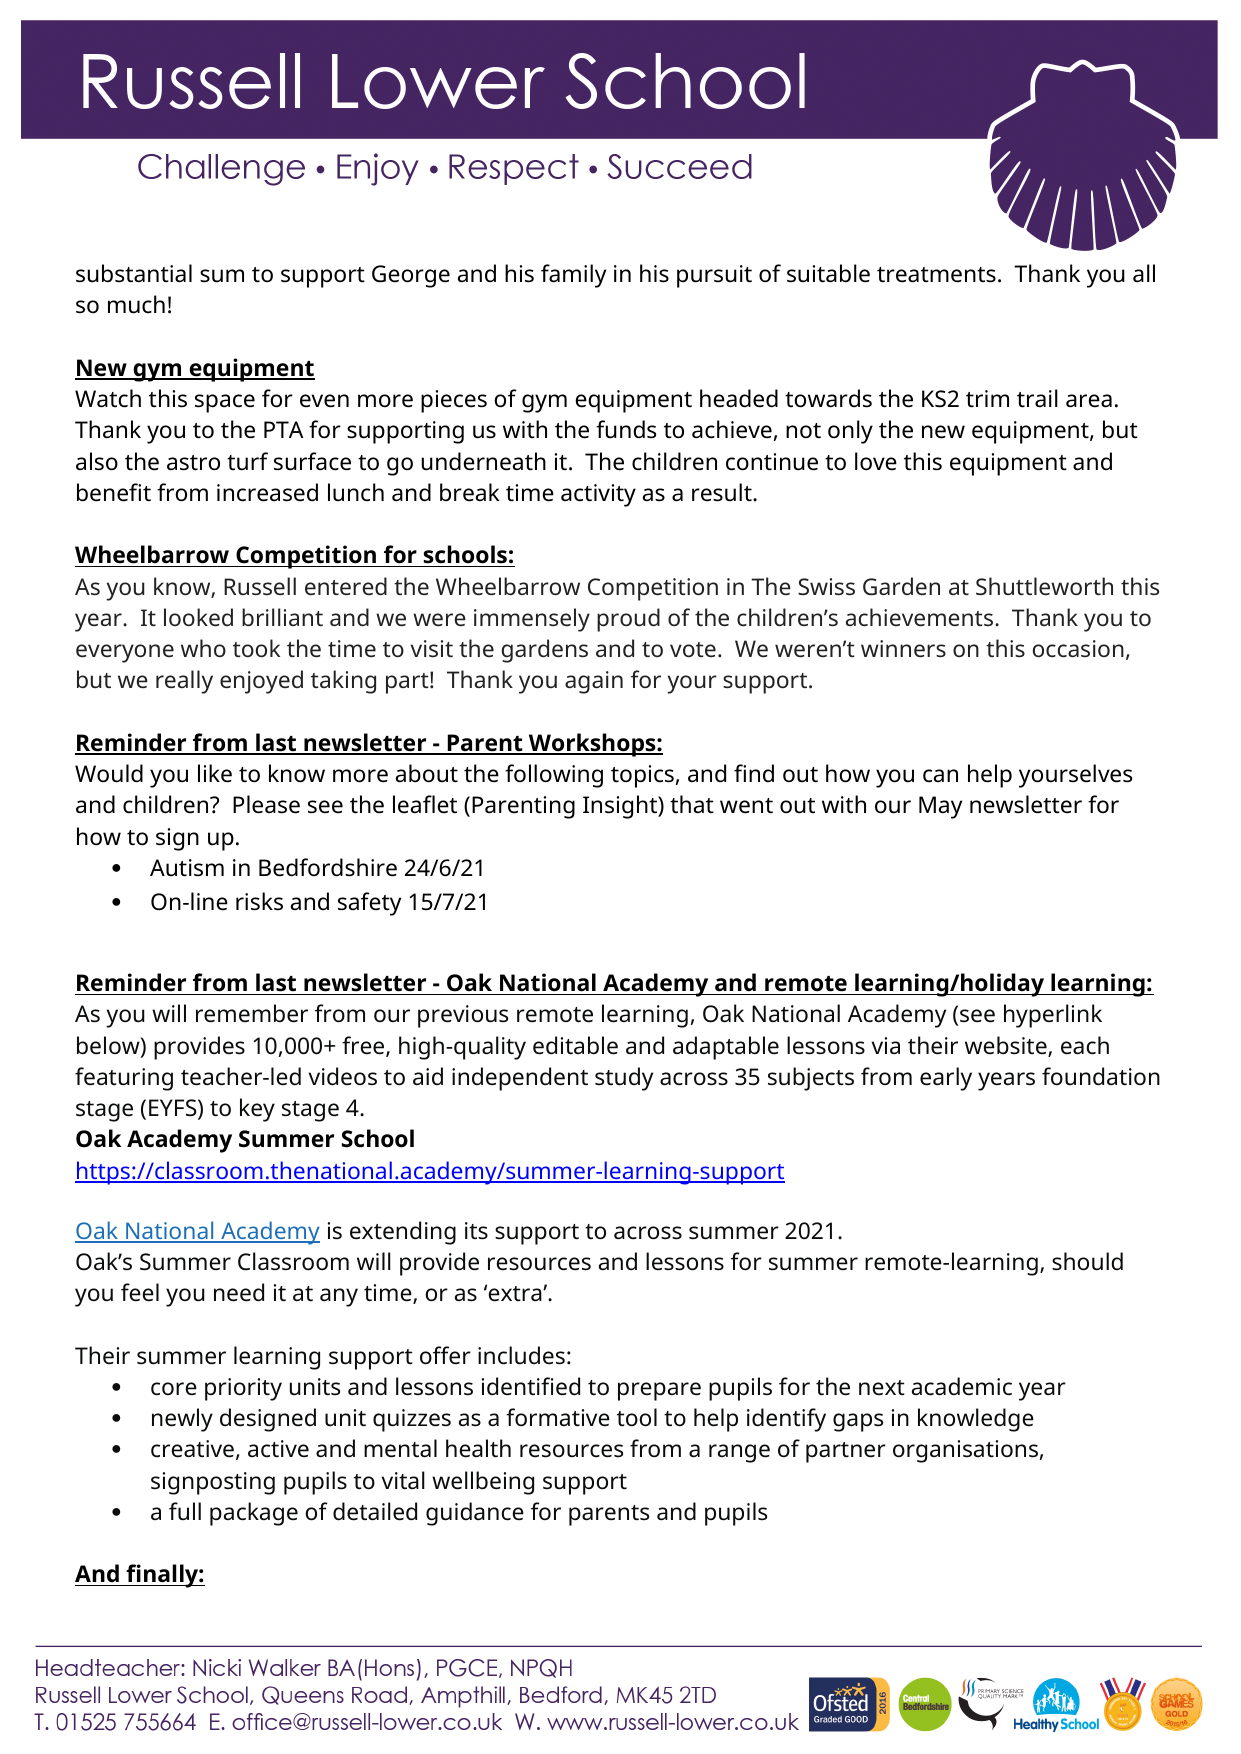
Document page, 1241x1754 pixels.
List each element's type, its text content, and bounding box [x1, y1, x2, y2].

text Reminder from last newsletter - Oak National Academy and remote learning/holiday learning: [75, 967, 1165, 998]
text Oak’s Summer Classroom will provide resources and lessons for summer remote-learning, should you feel you need it at any time, or as ‘extra’. [75, 1246, 1165, 1308]
picture [12, 1621, 1225, 1750]
text As you know, Russell entered the Wheelbarrow Competition in The Swiss Garden at Shuttleworth this year. It looked brilliant and we were immensely proud of the children’s achievements. Thank you to everyone who took the time to visit the gardens and to vote. We weren’t winners on this occasion, but we really enjoyed taking part! Thank you again for your support. [75, 571, 1165, 696]
text Oak Academy Summer School [75, 1123, 1165, 1155]
text Wheelbarrow Competition for schools: [75, 539, 1165, 571]
text Would you like to know more about the following topics, and find out how you can help yourselves and children? Please see the leaflet (Parenting Insight) that went out with our May newsletter for how to sign up. [75, 758, 1165, 852]
list Autism in Bedfordshire 24/6/21 [112, 852, 1165, 883]
text https://classroom.thenational.academy/summer-learning-support [75, 1155, 1165, 1186]
text Their summer learning support offer includes: [75, 1340, 1165, 1371]
text As you will remember from our previous remote learning, Oak National Academy (see hyperlink below) provides 10,000+ free, high-quality editable and adaptable lessons via their website, each featuring teacher-led videos to aid independent study across 35 subjects from early years foundation stage (EYFS) to key stage 4. [75, 998, 1165, 1123]
text New gym equipment [75, 352, 1165, 383]
text And finally: [75, 1558, 1165, 1590]
text Oak National Academy is extending its support to across summer 2021. [75, 1215, 1165, 1246]
table_header core priority units and lessons identified to prepare pupils for the next academic year newly designed unit quizzes as a formative tool to help identify gaps in knowledge creative, active and mental health resources from a range of partner organisations, signposting pupils to vital wellbeing support a full package of detailed guidance for parents and pupils [75, 1371, 1165, 1558]
picture [21, 20, 1217, 252]
text Reminder from last newsletter - Parent Workshops: [75, 727, 1165, 758]
text Watch this space for even more pieces of gym equipment headed towards the KS2 trim trail area. Thank you to the PTA for supporting us with the funds to achieve, not only the new equipment, but also the astro turf surface to go underneath it. The children continue to love this equipment and benefit from increased lunch and break time activity as a result. [75, 383, 1165, 508]
list On-line risks and safety 15/7/21 [112, 886, 1165, 917]
